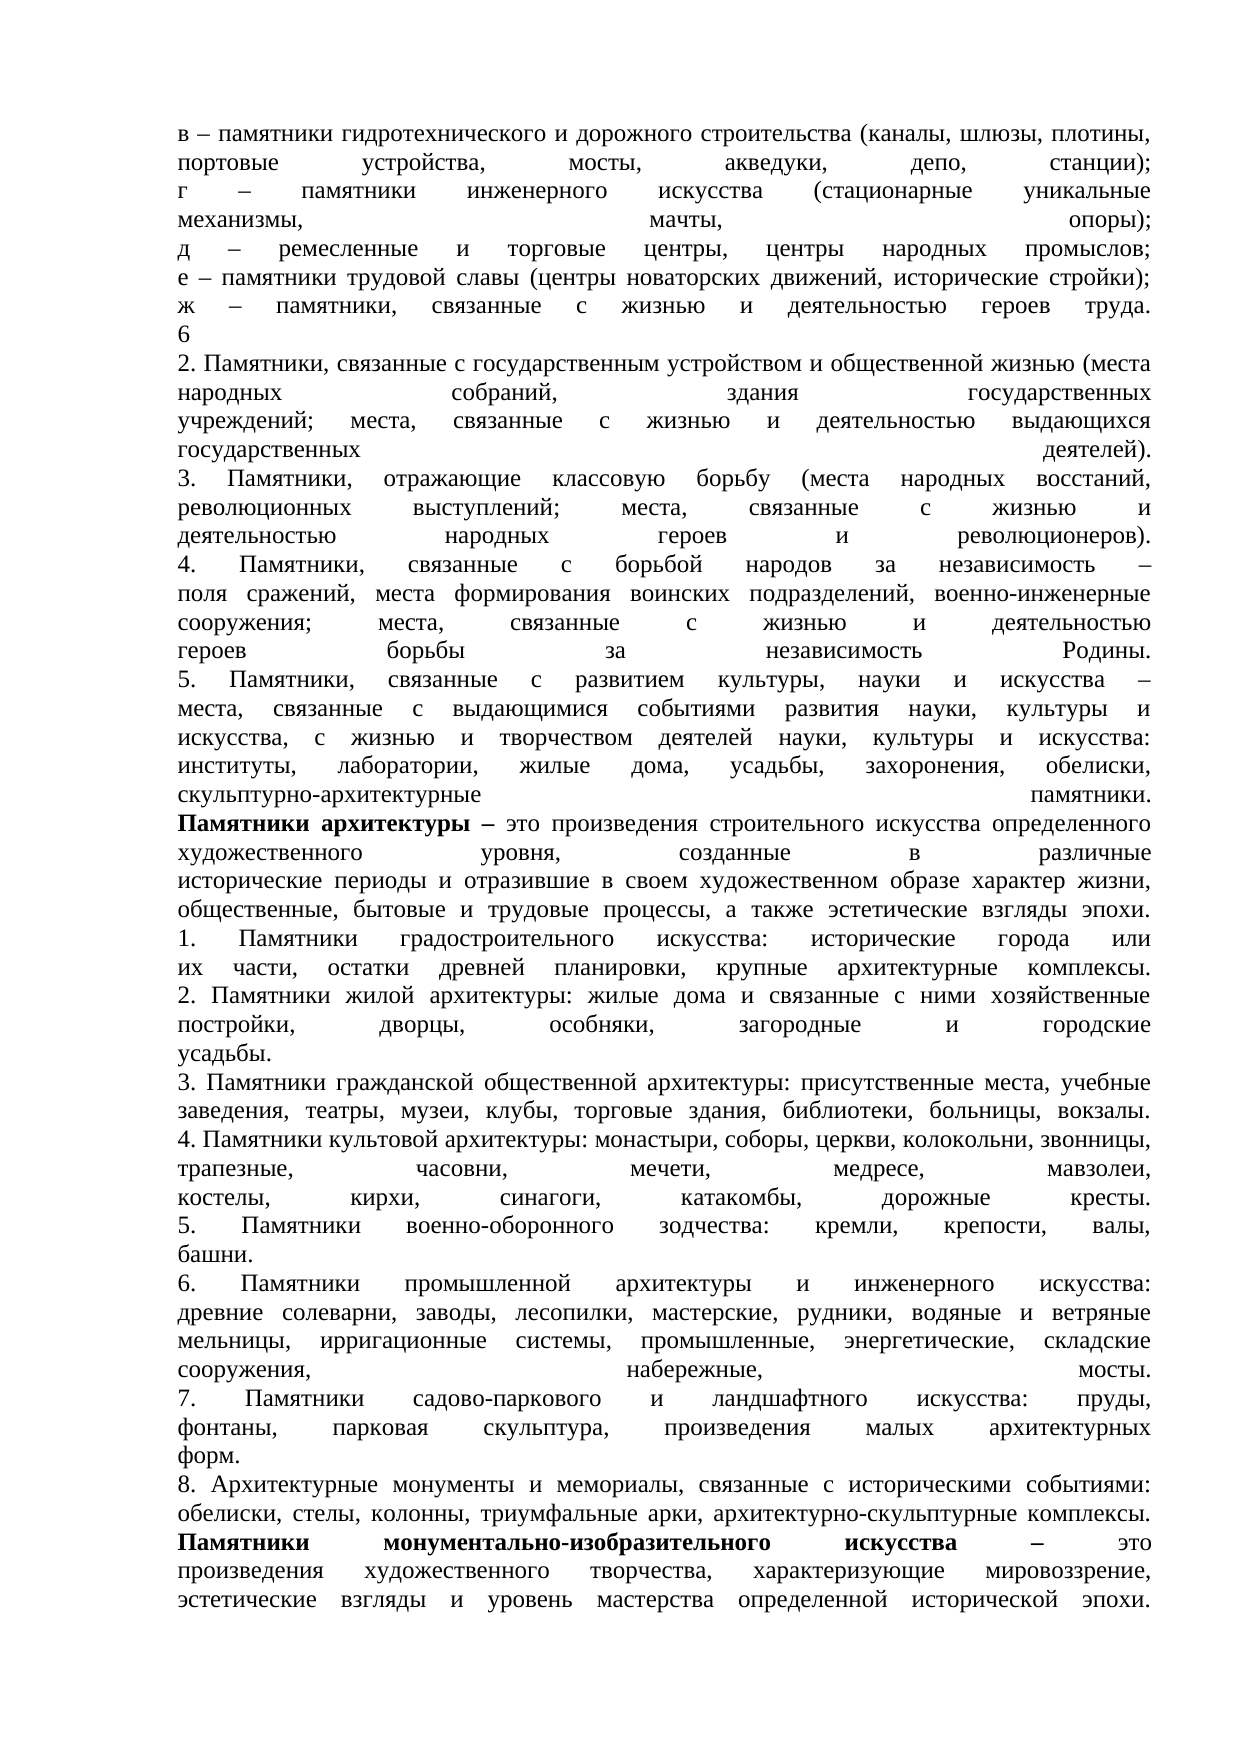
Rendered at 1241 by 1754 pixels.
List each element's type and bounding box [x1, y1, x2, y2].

text [177, 118, 1152, 1613]
